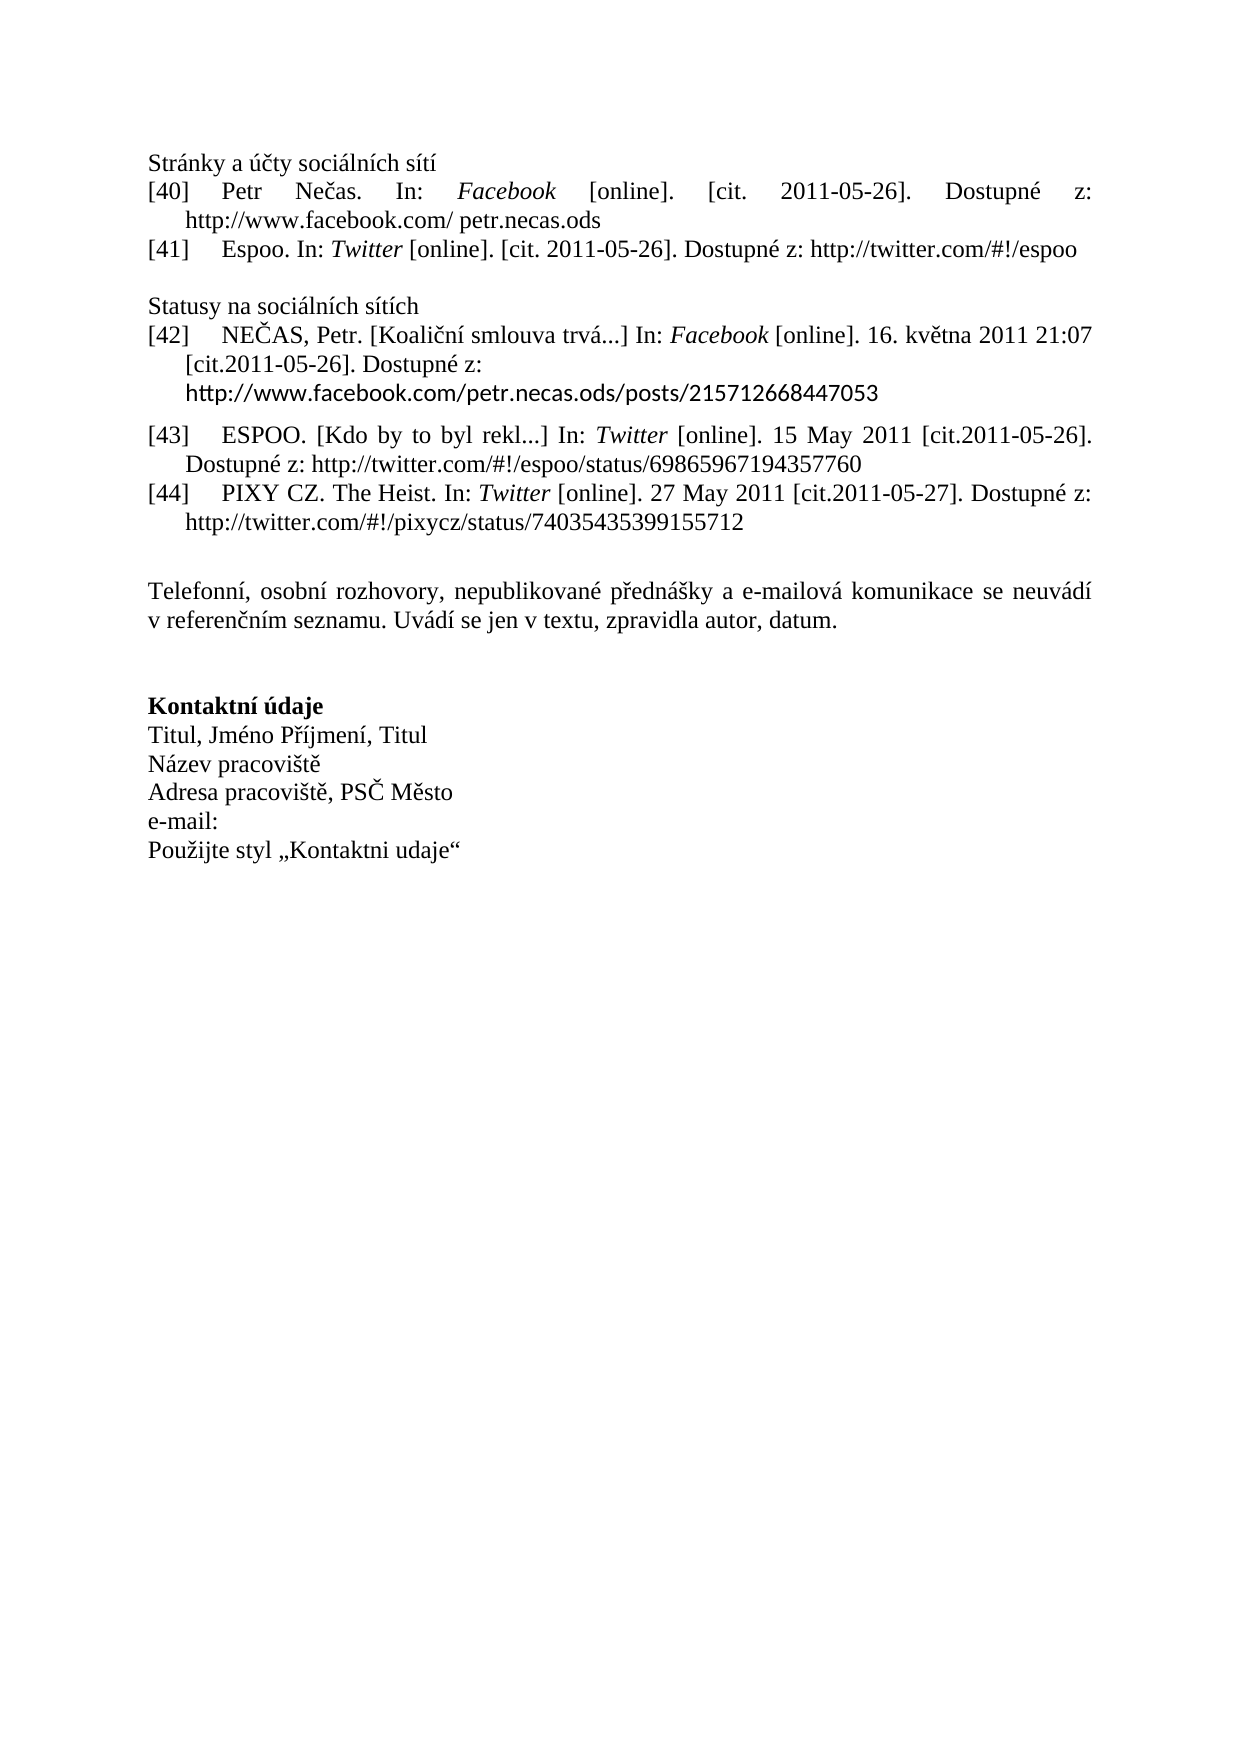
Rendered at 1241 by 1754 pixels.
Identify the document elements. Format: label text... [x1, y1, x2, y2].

text Stránky a účty sociálních sítí [148, 148, 1093, 176]
text Použijte styl „Kontaktni udaje“ [148, 835, 1093, 864]
list http://www.facebook.com/petr.necas.ods/posts/215712668447053 [185, 378, 1093, 408]
list PIXY CZ. The Heist. In: Twitter [online]. 27 May 2011 [cit.2011-05-27]. Dostupné z: http://twitter.com/#!/pixycz/status/74035435399155712 [148, 478, 1093, 536]
text Titul, Jméno Příjmení, Titul [148, 720, 1093, 749]
list Espoo. In: Twitter [online]. [cit. 2011-05-26]. Dostupné z: http://twitter.com/#!/espoo [148, 234, 1093, 263]
text Název pracoviště [148, 749, 1093, 777]
text Adresa pracoviště, PSČ Město [148, 777, 1093, 806]
list Petr Nečas. In: Facebook [online]. [cit. 2011-05-26]. Dostupné z: http://www.facebook.com/ petr.necas.ods [148, 176, 1093, 234]
list NEČAS, Petr. [Koaliční smlouva trvá...] In: Facebook [online]. 16. května 2011 21:07 [cit.2011-05-26]. Dostupné z: [148, 320, 1093, 378]
text Kontaktní údaje [148, 691, 1093, 720]
list ESPOO. [Kdo by to byl rekl...] In: Twitter [online]. 15 May 2011 [cit.2011-05-26]. Dostupné z: http://twitter.com/#!/espoo/status/69865967194357760 [148, 421, 1093, 478]
text e-mail: [148, 806, 1093, 835]
text Telefonní, osobní rozhovory, nepublikované přednášky a e-mailová komunikace se neuvádí v referenčním seznamu. Uvádí se jen v textu, zpravidla autor, datum. [148, 576, 1093, 634]
text Statusy na sociálních sítích [148, 291, 1093, 320]
